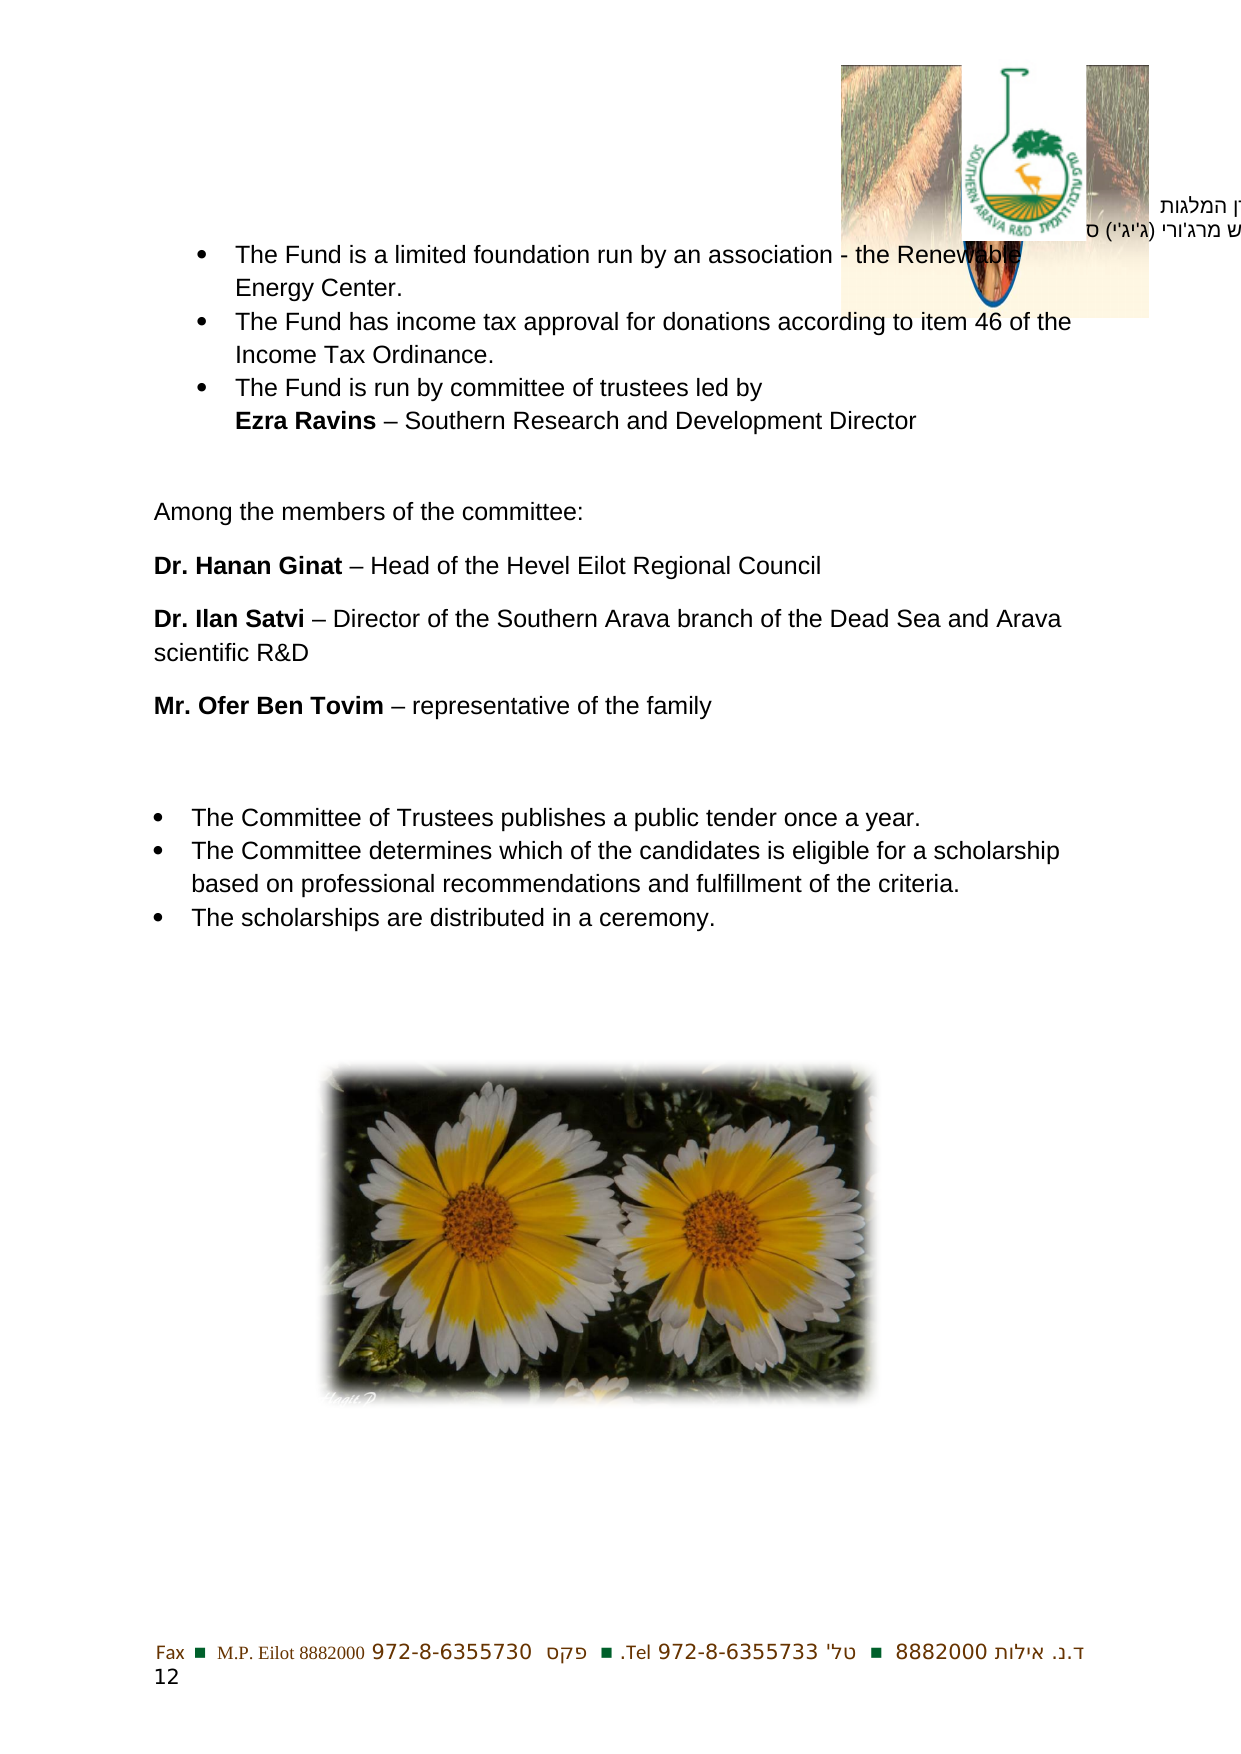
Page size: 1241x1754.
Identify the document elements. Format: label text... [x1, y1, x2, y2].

text Dr. Hanan Ginat – Head of the Hevel Eilot Regional Council [153, 551, 1087, 579]
list The Committee determines which of the candidates is eligible for a scholarship based on professional recommendations and fulfillment of the criteria. [153, 836, 1087, 898]
list The Fund has income tax approval for donations according to item 46 of the Income Tax Ordinance. [197, 306, 1087, 368]
text Dr. Ilan Satvi – Director of the Southern Arava branch of the Dead Sea and Arava scientific R&D [153, 604, 1087, 666]
text Among the members of the committee: [153, 497, 1087, 526]
list The Committee of Trustees publishes a public tender once a year. [153, 803, 1087, 832]
picture [344, 1088, 853, 1380]
text Mr. Ofer Ben Tovim – representative of the family [153, 691, 1087, 720]
list The scholarships are distributed in a ceremony. [153, 902, 1087, 931]
picture [841, 59, 1149, 318]
list The Fund is run by committee of trustees led by Ezra Ravins – Southern Research and Development Director [197, 373, 1087, 434]
list The Fund is a limited foundation run by an association - the Renewable Energy Center. [197, 240, 1087, 302]
